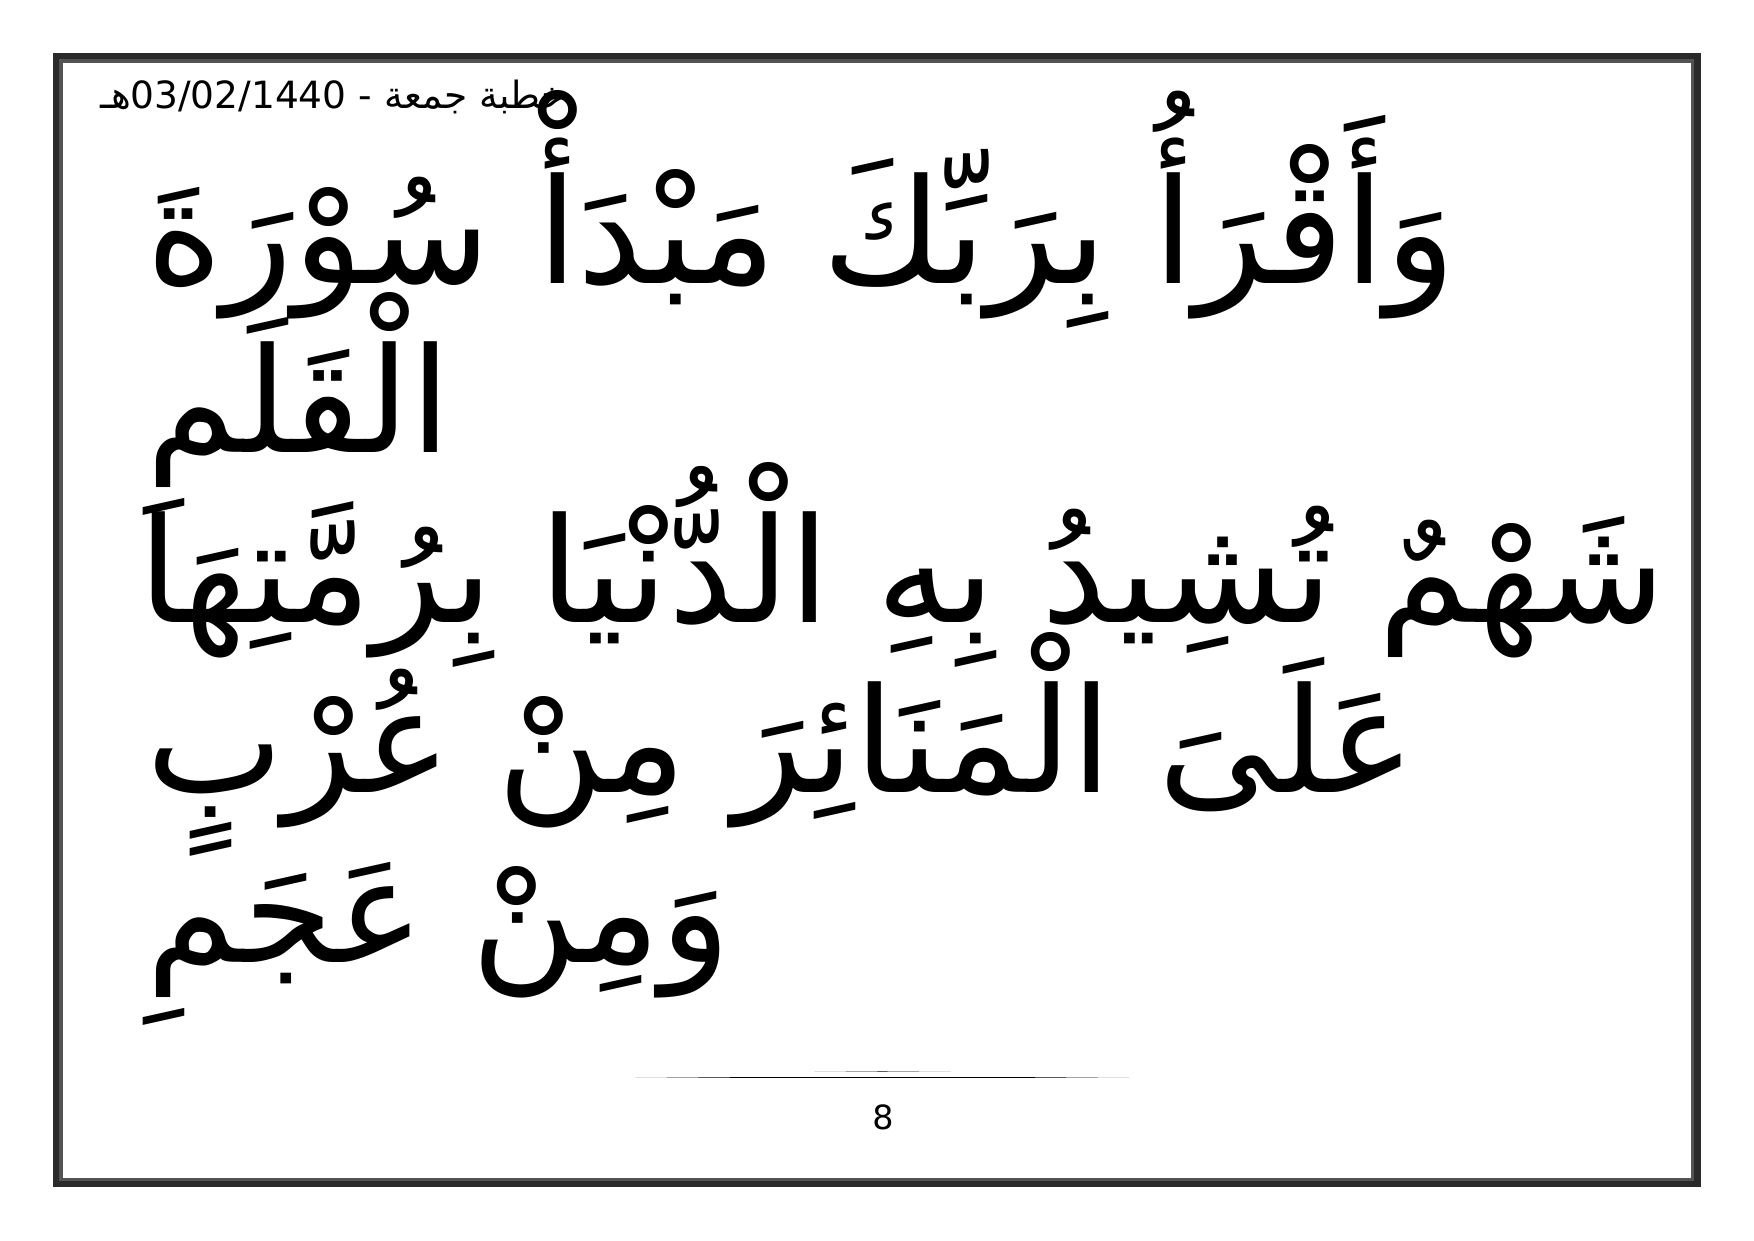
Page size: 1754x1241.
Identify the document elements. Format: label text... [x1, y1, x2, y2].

text شَهْمٌ تُشِيدُ بِهِ الْدُّنْيَا بِرُمَّتِهَا [100, 487, 1665, 657]
text عَلَىَ الْمَنَائِرَ مِنْ عُرْبٍ وَمِنْ عَجَمِ [100, 657, 1665, 997]
text وَأَقْرَأُ بِرَبِّكَ مَبْدَأْ سُوْرَةَ الْقَلَمِ [100, 148, 1665, 487]
